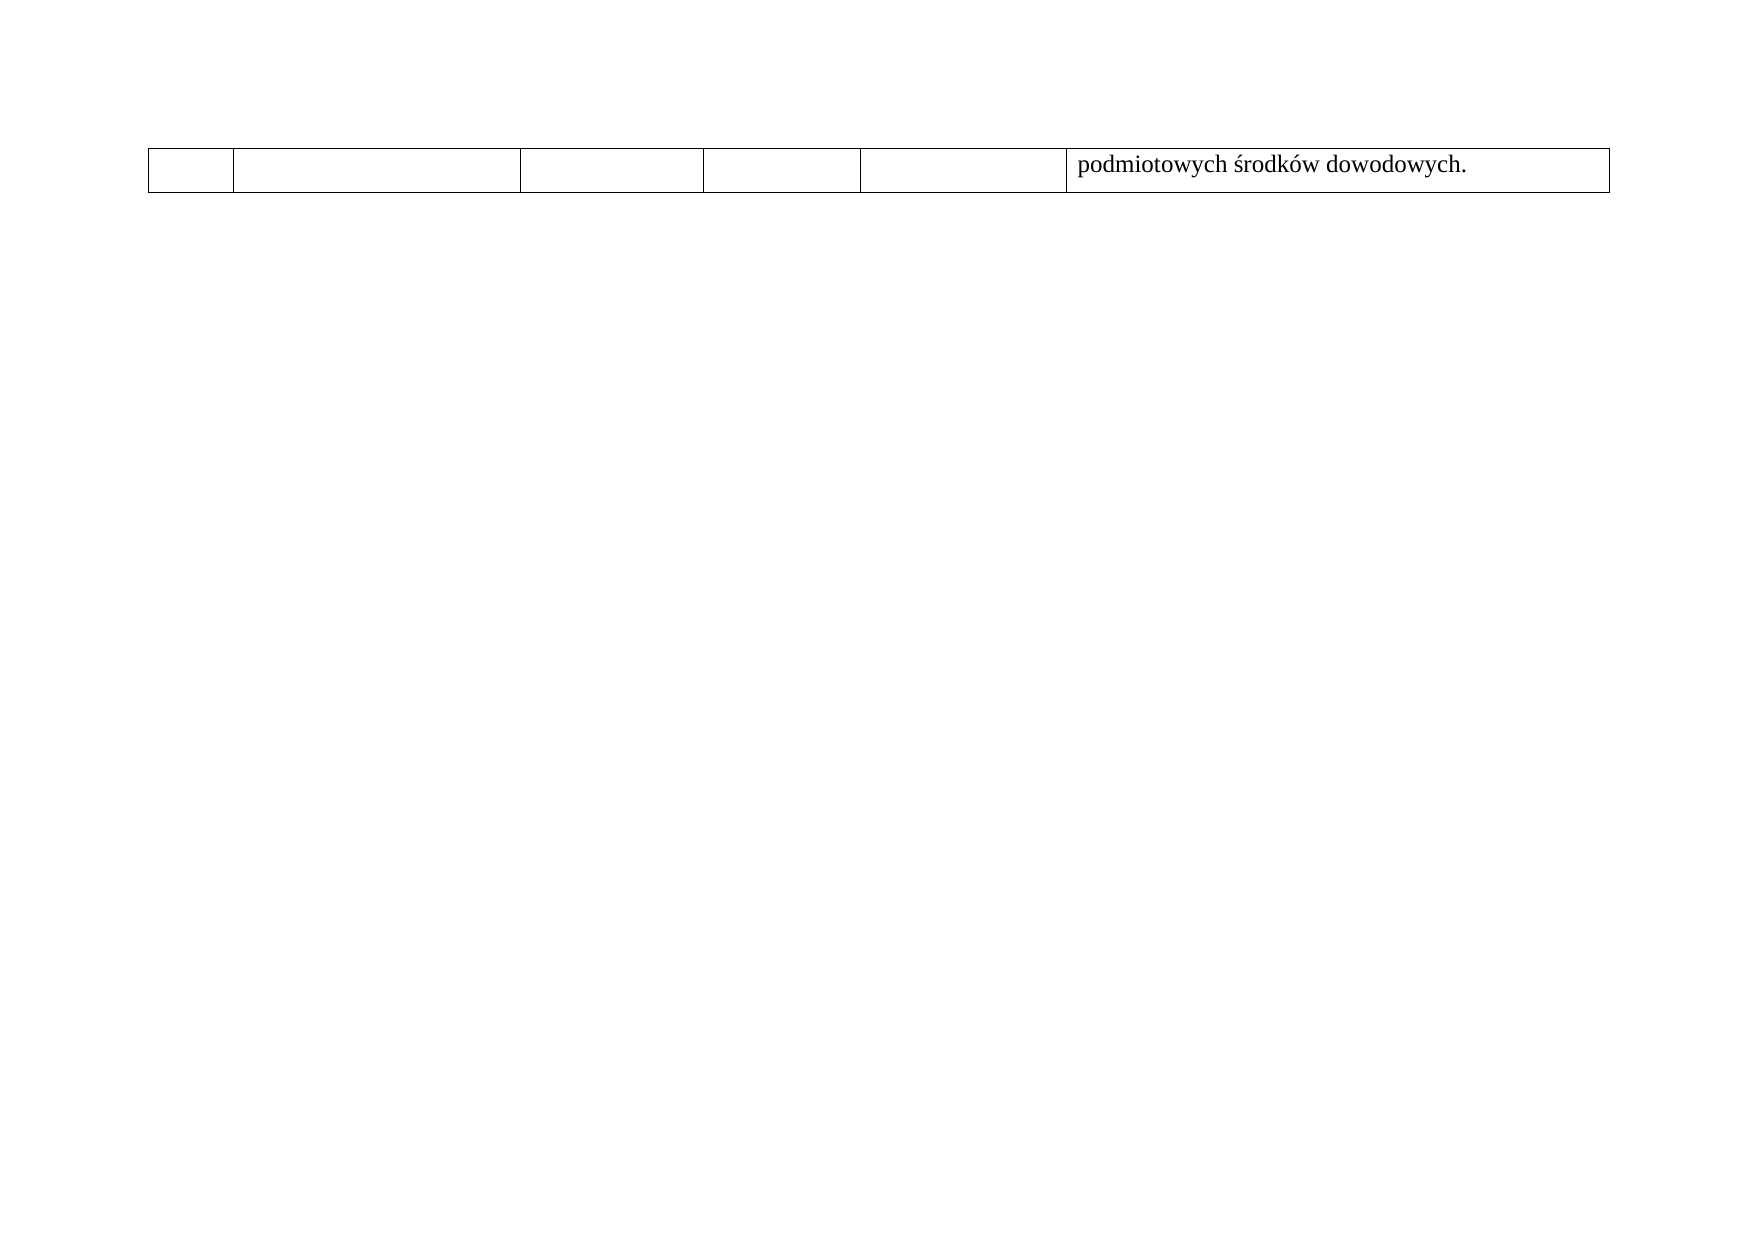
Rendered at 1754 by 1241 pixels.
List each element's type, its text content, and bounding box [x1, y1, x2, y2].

table_cell 51,37 [521, 149, 703, 192]
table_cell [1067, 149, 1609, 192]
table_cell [234, 149, 520, 192]
table_cell 4. [149, 149, 233, 192]
table_cell 91,37 [861, 149, 1066, 192]
table_cell 40,00 [704, 149, 860, 192]
